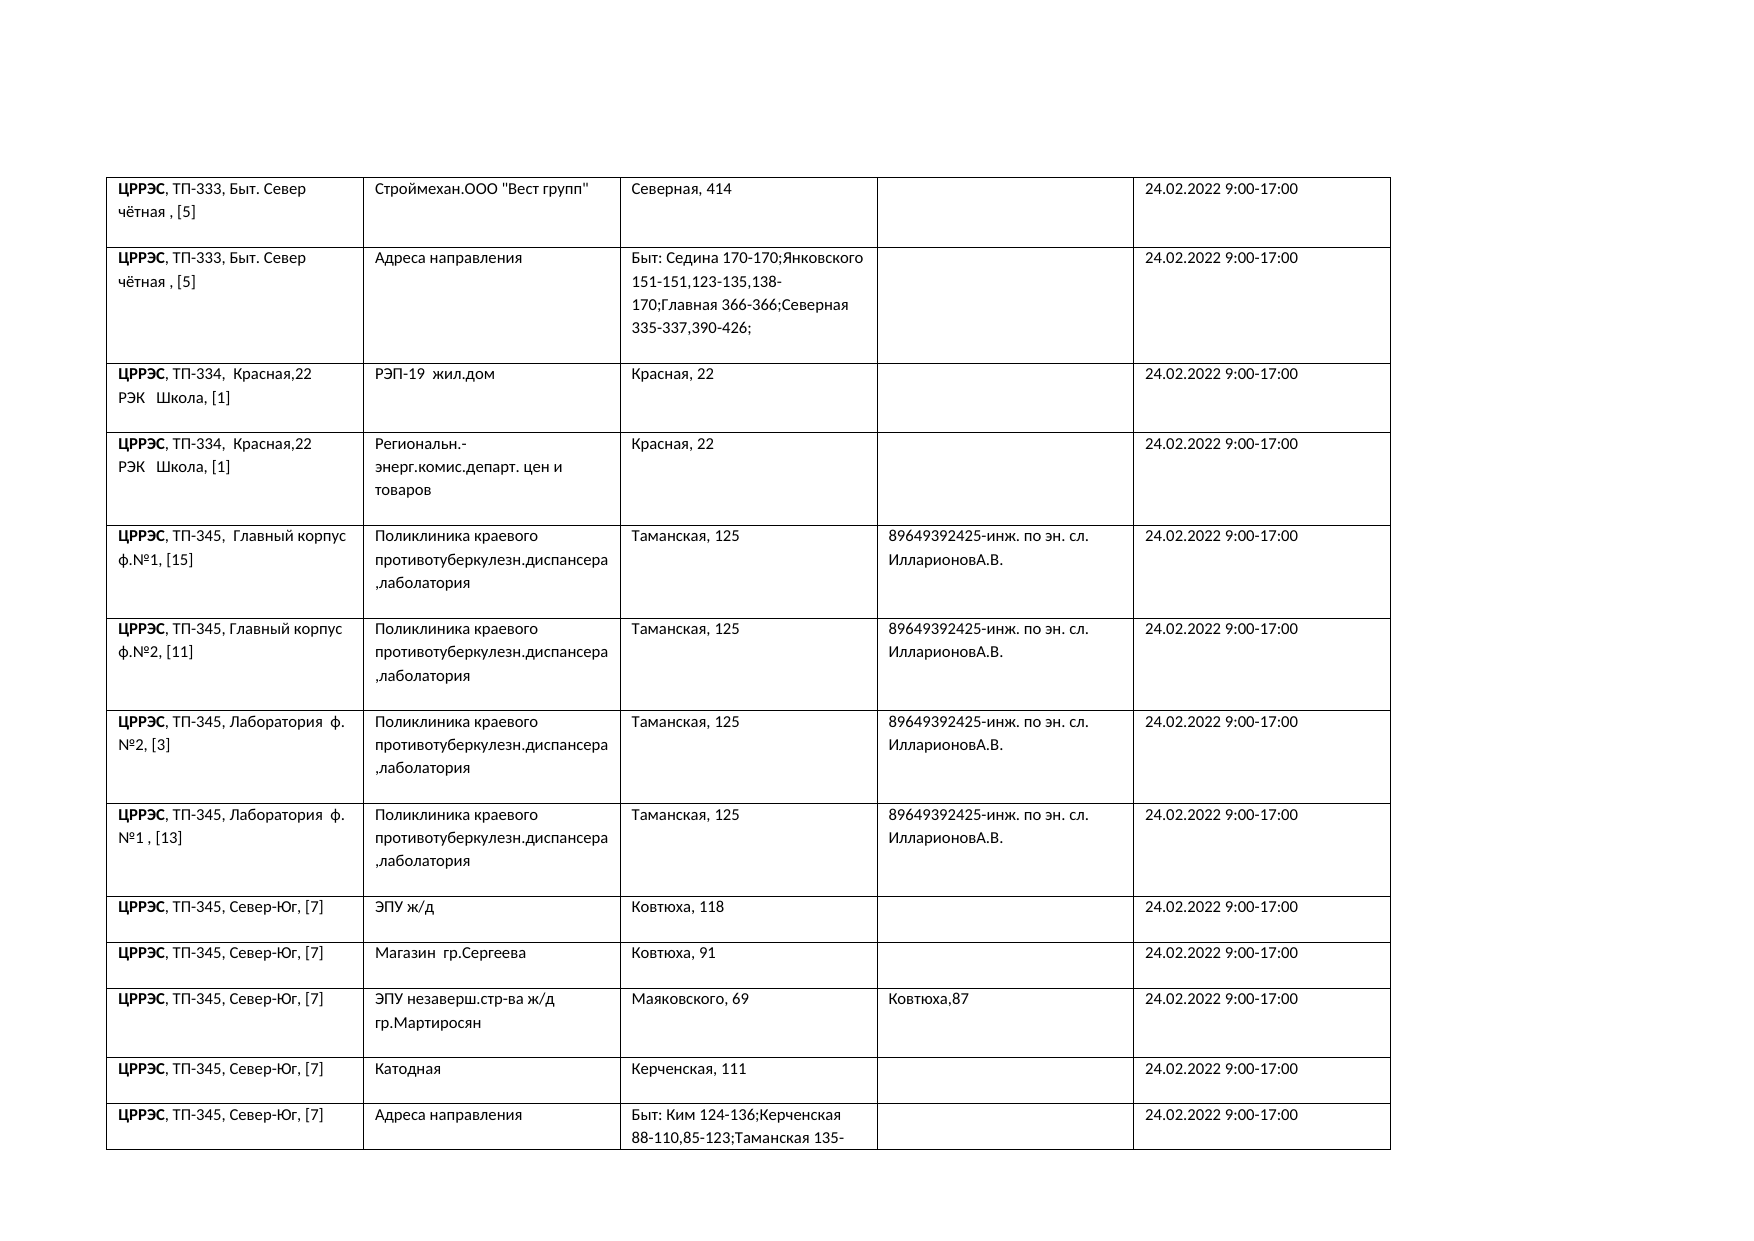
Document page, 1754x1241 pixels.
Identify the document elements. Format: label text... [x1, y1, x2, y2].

table_cell [878, 178, 1133, 247]
table_cell 89649392425-инж. по эн. сл. ИлларионовА.В. [878, 804, 1133, 896]
table_cell 24.02.2022 9:00-17:00 [1134, 433, 1390, 525]
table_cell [1134, 1104, 1390, 1149]
table_cell ЦРРЭС, ТП-334, Красная,22 РЭК Школа, [1] [107, 433, 363, 525]
table_cell Адреса направления [364, 248, 620, 363]
table_cell Ковтюха, 118 [621, 897, 877, 942]
table_cell [878, 364, 1133, 432]
table_cell 24.02.2022 9:00-17:00 [1134, 711, 1390, 803]
table_cell [878, 1058, 1133, 1103]
table_cell Катодная [364, 1058, 620, 1103]
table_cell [1134, 178, 1390, 247]
table_cell ЦРРЭС, ТП-345, Север-Юг, [7] [107, 989, 363, 1057]
table_cell ЦРРЭС, ТП-345, Лаборатория ф. №2, [3] [107, 711, 363, 803]
table_cell 24.02.2022 9:00-17:00 [1134, 804, 1390, 896]
table_cell 24.02.2022 9:00-17:00 [1134, 619, 1390, 710]
table_cell Региональн.-энерг.комис.департ. цен и товаров [364, 433, 620, 525]
table_cell РЭП-19 жил.дом [364, 364, 620, 432]
table_cell Быт: Седина 170-170;Янковского 151-151,123-135,138-170;Главная 366-366;Северная 335-337,390-426; [621, 248, 877, 363]
table_cell ЦРРЭС, ТП-345, Север-Юг, [7] [107, 897, 363, 942]
table_cell 24.02.2022 9:00-17:00 [1134, 897, 1390, 942]
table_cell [107, 178, 363, 247]
table_cell Красная, 22 [621, 433, 877, 525]
table_cell ЦРРЭС, ТП-345, Лаборатория ф.№1 , [13] [107, 804, 363, 896]
table_cell Таманская, 125 [621, 711, 877, 803]
table_cell 89649392425-инж. по эн. сл. ИлларионовА.В. [878, 711, 1133, 803]
table_cell Ковтюха, 91 [621, 943, 877, 988]
table_cell [878, 943, 1133, 988]
table_cell Таманская, 125 [621, 619, 877, 710]
table_cell 24.02.2022 9:00-17:00 [1134, 1058, 1390, 1103]
table_cell ЦРРЭС, ТП-334, Красная,22 РЭК Школа, [1] [107, 364, 363, 432]
table_cell ЦРРЭС, ТП-345, Север-Юг, [7] [107, 943, 363, 988]
table_cell Таманская, 125 [621, 526, 877, 617]
table_cell ЦРРЭС, ТП-345, Север-Юг, [7] [107, 1058, 363, 1103]
table_cell ЦРРЭС, ТП-333, Быт. Север чётная , [5] [107, 248, 363, 363]
table_cell Поликлиника краевого противотуберкулезн.диспансера,лаболатория [364, 526, 620, 617]
table_cell [878, 433, 1133, 525]
table_cell 24.02.2022 9:00-17:00 [1134, 526, 1390, 617]
table_cell [878, 897, 1133, 942]
table_cell 24.02.2022 9:00-17:00 [1134, 248, 1390, 363]
table_cell Адреса направления [364, 1104, 620, 1149]
table_cell Северная, 414 [621, 178, 877, 247]
table_cell ЭПУ ж/д [364, 897, 620, 942]
table_cell 24.02.2022 9:00-17:00 [1134, 989, 1390, 1057]
table_cell ЦРРЭС, ТП-345, Главный корпус ф.№1, [15] [107, 526, 363, 617]
table_cell 89649392425-инж. по эн. сл. ИлларионовА.В. [878, 619, 1133, 710]
table_cell ЭПУ незаверш.стр-ва ж/д гр.Мартиросян [364, 989, 620, 1057]
table_cell Магазин гр.Сергеева [364, 943, 620, 988]
table_cell 89649392425-инж. по эн. сл. ИлларионовА.В. [878, 526, 1133, 617]
table_cell Маяковского, 69 [621, 989, 877, 1057]
table_cell Поликлиника краевого противотуберкулезн.диспансера,лаболатория [364, 619, 620, 710]
table_cell 24.02.2022 9:00-17:00 [1134, 943, 1390, 988]
table_cell Ковтюха,87 [878, 989, 1133, 1057]
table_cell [107, 1104, 363, 1149]
table_cell Строймехан.ООО "Вест групп" [364, 178, 620, 247]
table_cell Таманская, 125 [621, 804, 877, 896]
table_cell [621, 1104, 877, 1149]
table_cell Керченская, 111 [621, 1058, 877, 1103]
table_cell 24.02.2022 9:00-17:00 [1134, 364, 1390, 432]
table_cell Поликлиника краевого противотуберкулезн.диспансера,лаболатория [364, 804, 620, 896]
table_cell [878, 1104, 1133, 1149]
table_cell Поликлиника краевого противотуберкулезн.диспансера,лаболатория [364, 711, 620, 803]
table_cell Красная, 22 [621, 364, 877, 432]
table_cell ЦРРЭС, ТП-345, Главный корпус ф.№2, [11] [107, 619, 363, 710]
table_cell [878, 248, 1133, 363]
